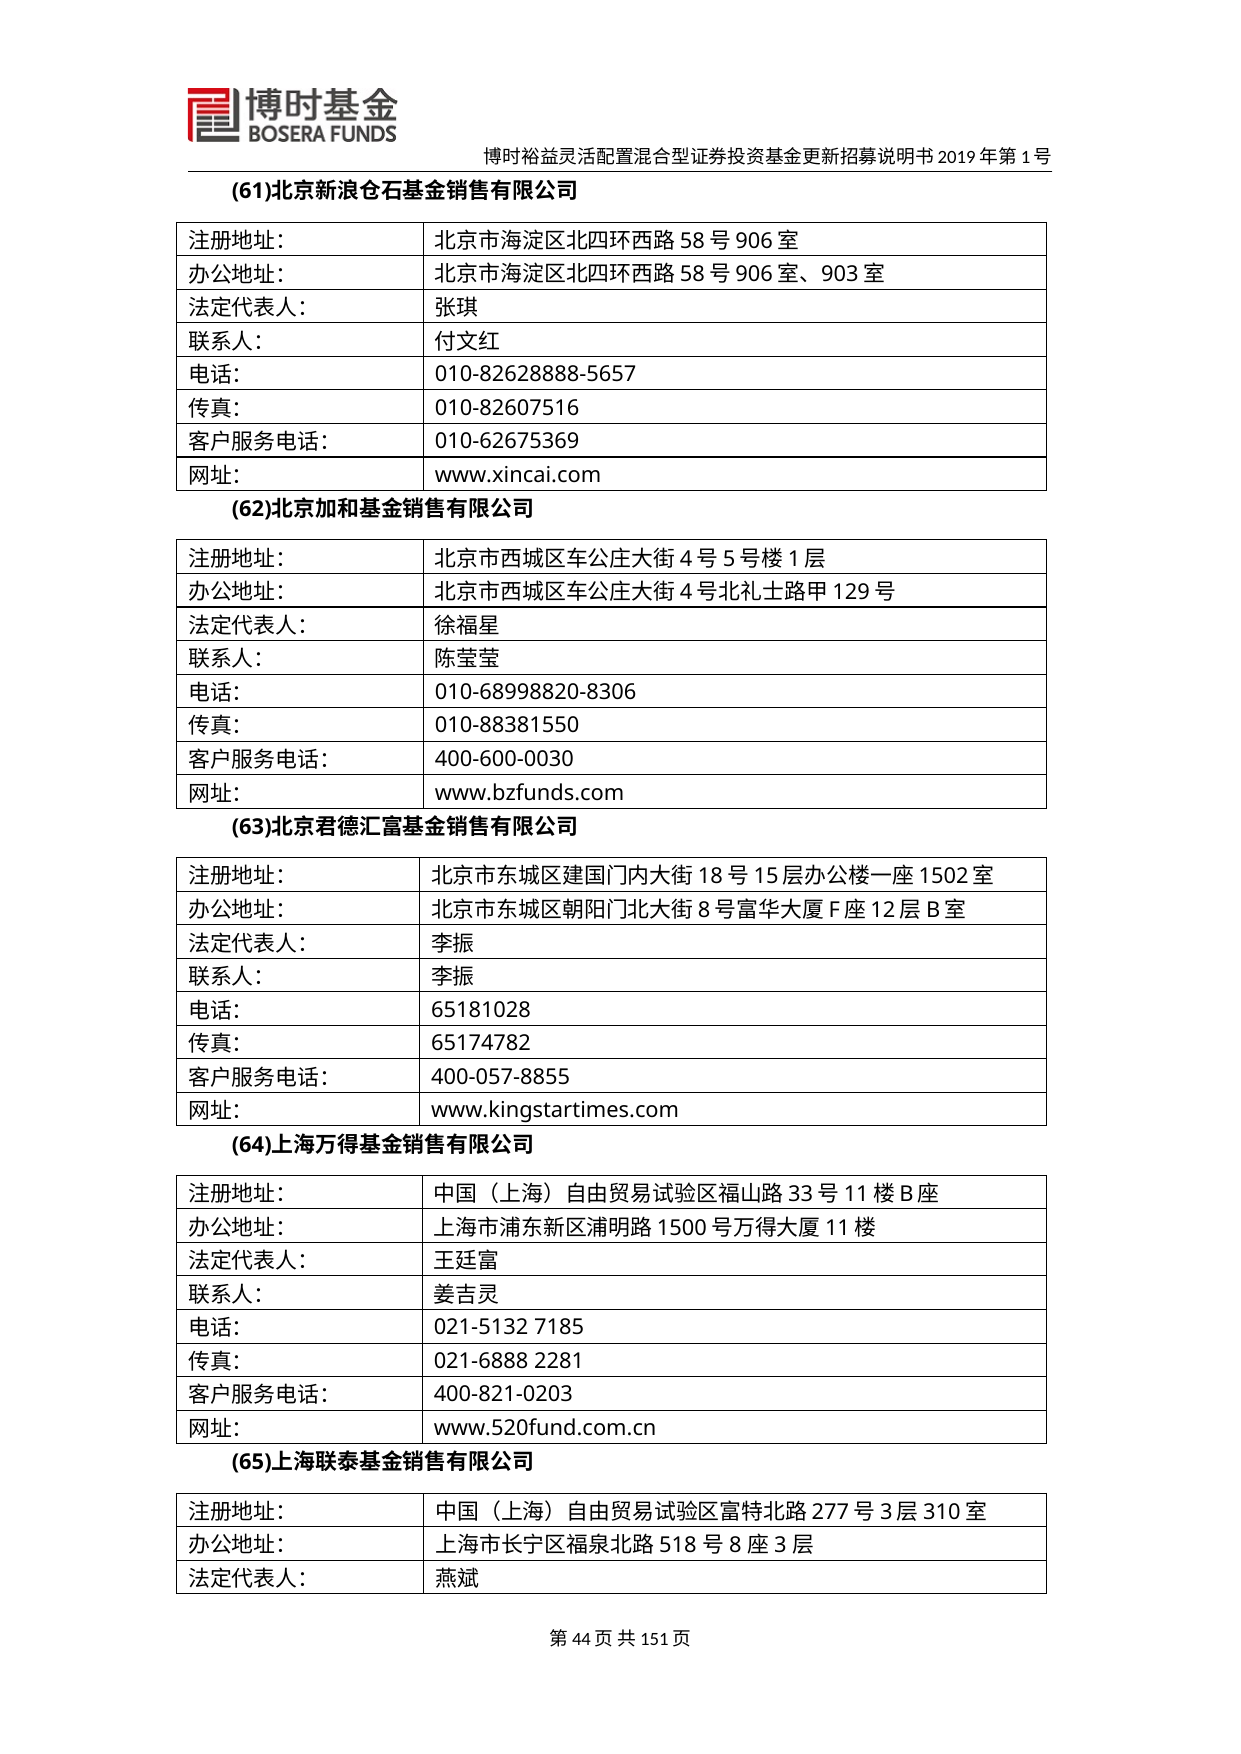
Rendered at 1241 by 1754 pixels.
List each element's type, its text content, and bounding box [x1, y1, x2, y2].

picture [187, 88, 398, 142]
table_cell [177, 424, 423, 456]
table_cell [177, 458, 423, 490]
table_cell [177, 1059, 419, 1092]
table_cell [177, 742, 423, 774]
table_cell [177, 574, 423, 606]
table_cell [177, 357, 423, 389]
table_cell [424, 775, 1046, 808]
text (63)北京君德汇富基金销售有限公司 [188, 809, 1052, 841]
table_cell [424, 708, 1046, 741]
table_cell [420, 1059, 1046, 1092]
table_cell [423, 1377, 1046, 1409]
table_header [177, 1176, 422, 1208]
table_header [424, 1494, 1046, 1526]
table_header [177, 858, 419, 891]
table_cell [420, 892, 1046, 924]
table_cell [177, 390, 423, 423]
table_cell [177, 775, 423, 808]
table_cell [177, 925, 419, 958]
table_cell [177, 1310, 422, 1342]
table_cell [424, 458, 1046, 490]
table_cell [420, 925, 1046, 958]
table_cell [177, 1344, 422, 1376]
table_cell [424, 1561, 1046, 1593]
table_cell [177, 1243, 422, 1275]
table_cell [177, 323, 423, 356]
text (62)北京加和基金销售有限公司 [188, 491, 1052, 523]
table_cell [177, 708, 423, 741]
text (65)上海联泰基金销售有限公司 [188, 1444, 1052, 1477]
text (64)上海万得基金销售有限公司 [188, 1126, 1052, 1159]
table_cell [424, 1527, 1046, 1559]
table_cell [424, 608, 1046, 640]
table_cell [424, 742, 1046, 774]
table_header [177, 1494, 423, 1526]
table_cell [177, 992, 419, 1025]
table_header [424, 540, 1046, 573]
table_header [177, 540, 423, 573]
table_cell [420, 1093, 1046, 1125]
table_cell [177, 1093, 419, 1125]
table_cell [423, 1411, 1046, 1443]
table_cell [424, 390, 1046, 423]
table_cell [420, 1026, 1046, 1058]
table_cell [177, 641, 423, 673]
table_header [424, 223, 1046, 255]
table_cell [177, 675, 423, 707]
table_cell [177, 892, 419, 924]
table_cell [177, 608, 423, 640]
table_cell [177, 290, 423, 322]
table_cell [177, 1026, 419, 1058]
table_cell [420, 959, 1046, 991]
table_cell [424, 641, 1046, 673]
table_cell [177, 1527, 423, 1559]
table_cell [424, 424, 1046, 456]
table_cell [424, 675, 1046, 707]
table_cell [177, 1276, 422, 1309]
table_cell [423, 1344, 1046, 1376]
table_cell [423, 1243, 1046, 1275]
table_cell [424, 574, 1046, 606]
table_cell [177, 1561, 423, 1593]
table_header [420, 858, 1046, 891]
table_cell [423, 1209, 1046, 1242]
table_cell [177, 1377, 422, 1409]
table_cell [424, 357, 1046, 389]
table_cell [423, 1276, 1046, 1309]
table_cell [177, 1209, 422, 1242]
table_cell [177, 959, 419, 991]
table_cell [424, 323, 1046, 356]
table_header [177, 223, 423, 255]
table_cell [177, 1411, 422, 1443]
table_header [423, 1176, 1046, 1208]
text (61)北京新浪仓石基金销售有限公司 [188, 173, 1052, 206]
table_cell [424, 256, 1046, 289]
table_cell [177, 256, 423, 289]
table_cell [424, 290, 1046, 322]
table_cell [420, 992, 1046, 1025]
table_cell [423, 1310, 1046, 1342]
